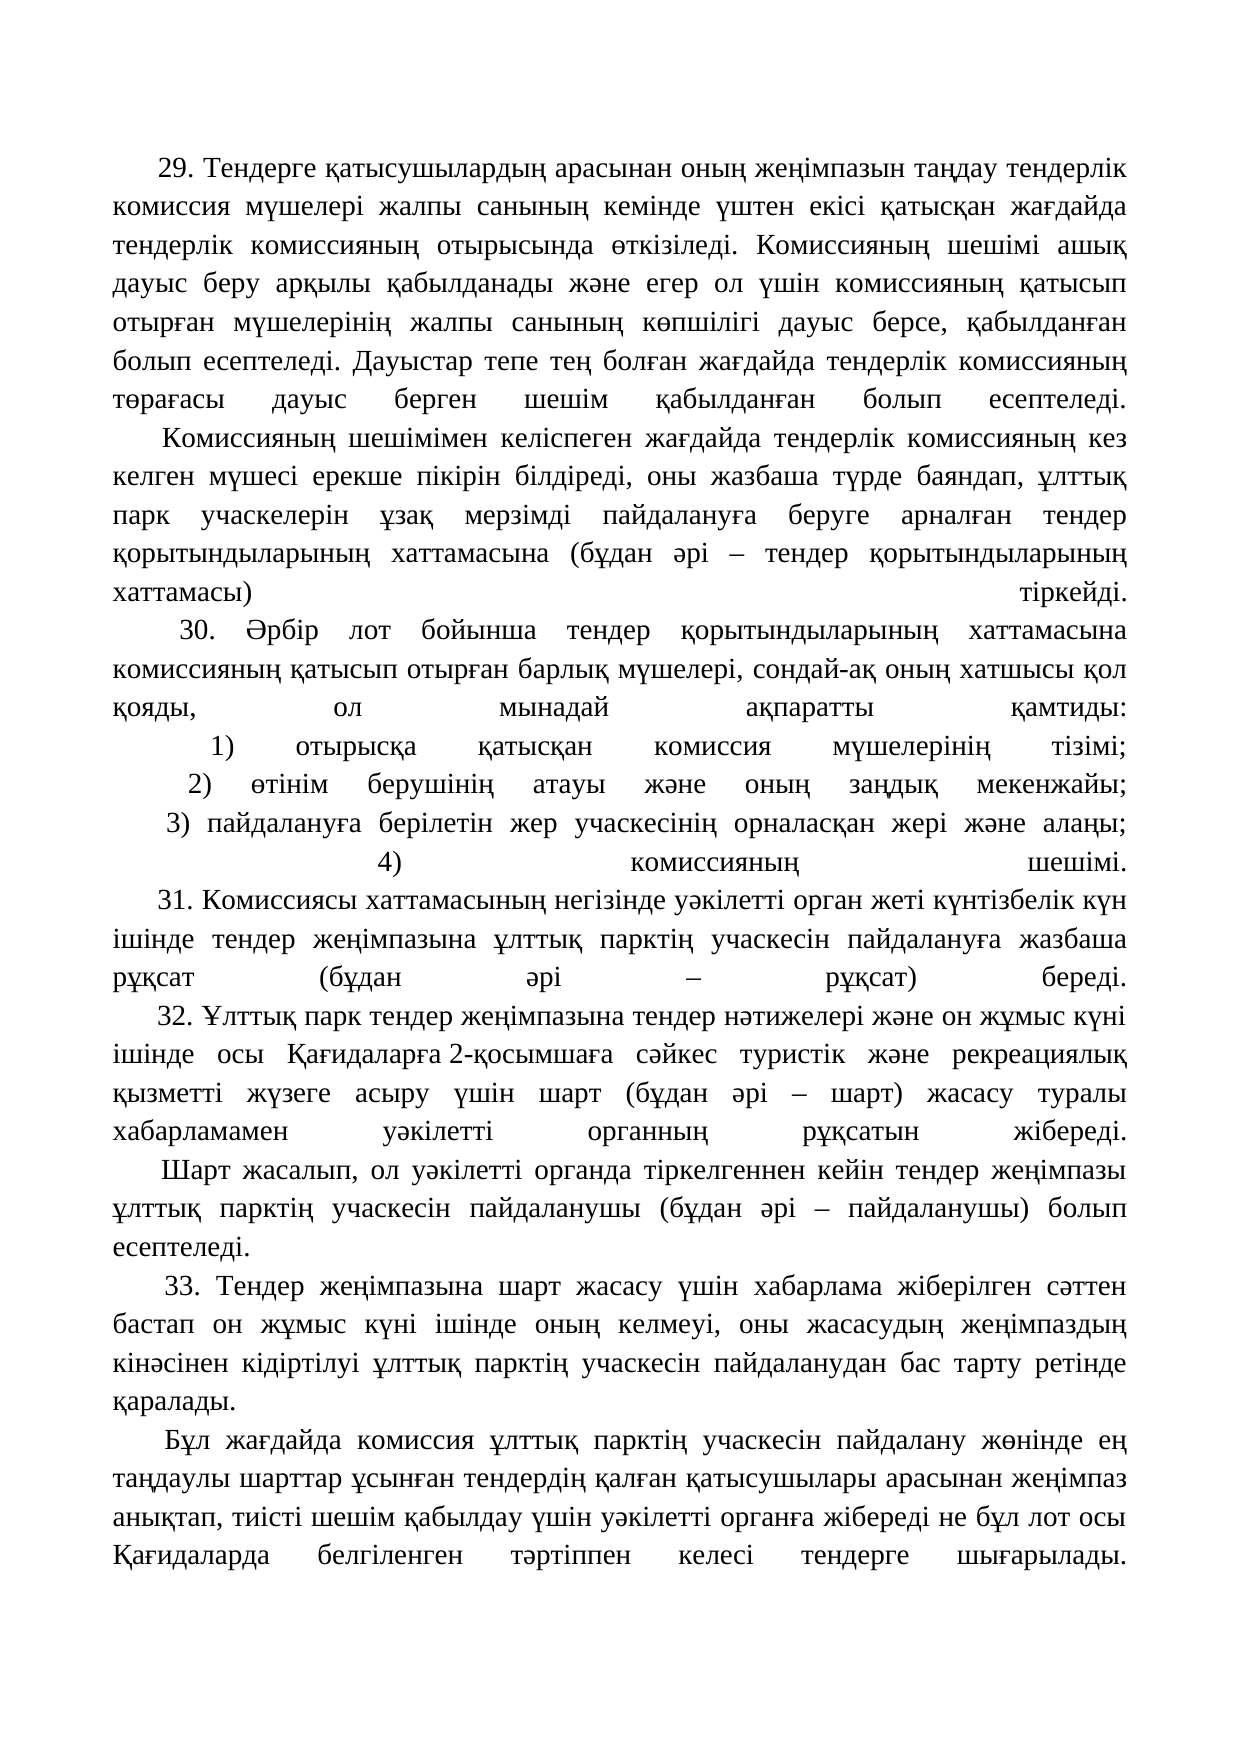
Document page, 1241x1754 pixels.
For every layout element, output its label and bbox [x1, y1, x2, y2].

text [112, 150, 1128, 1571]
